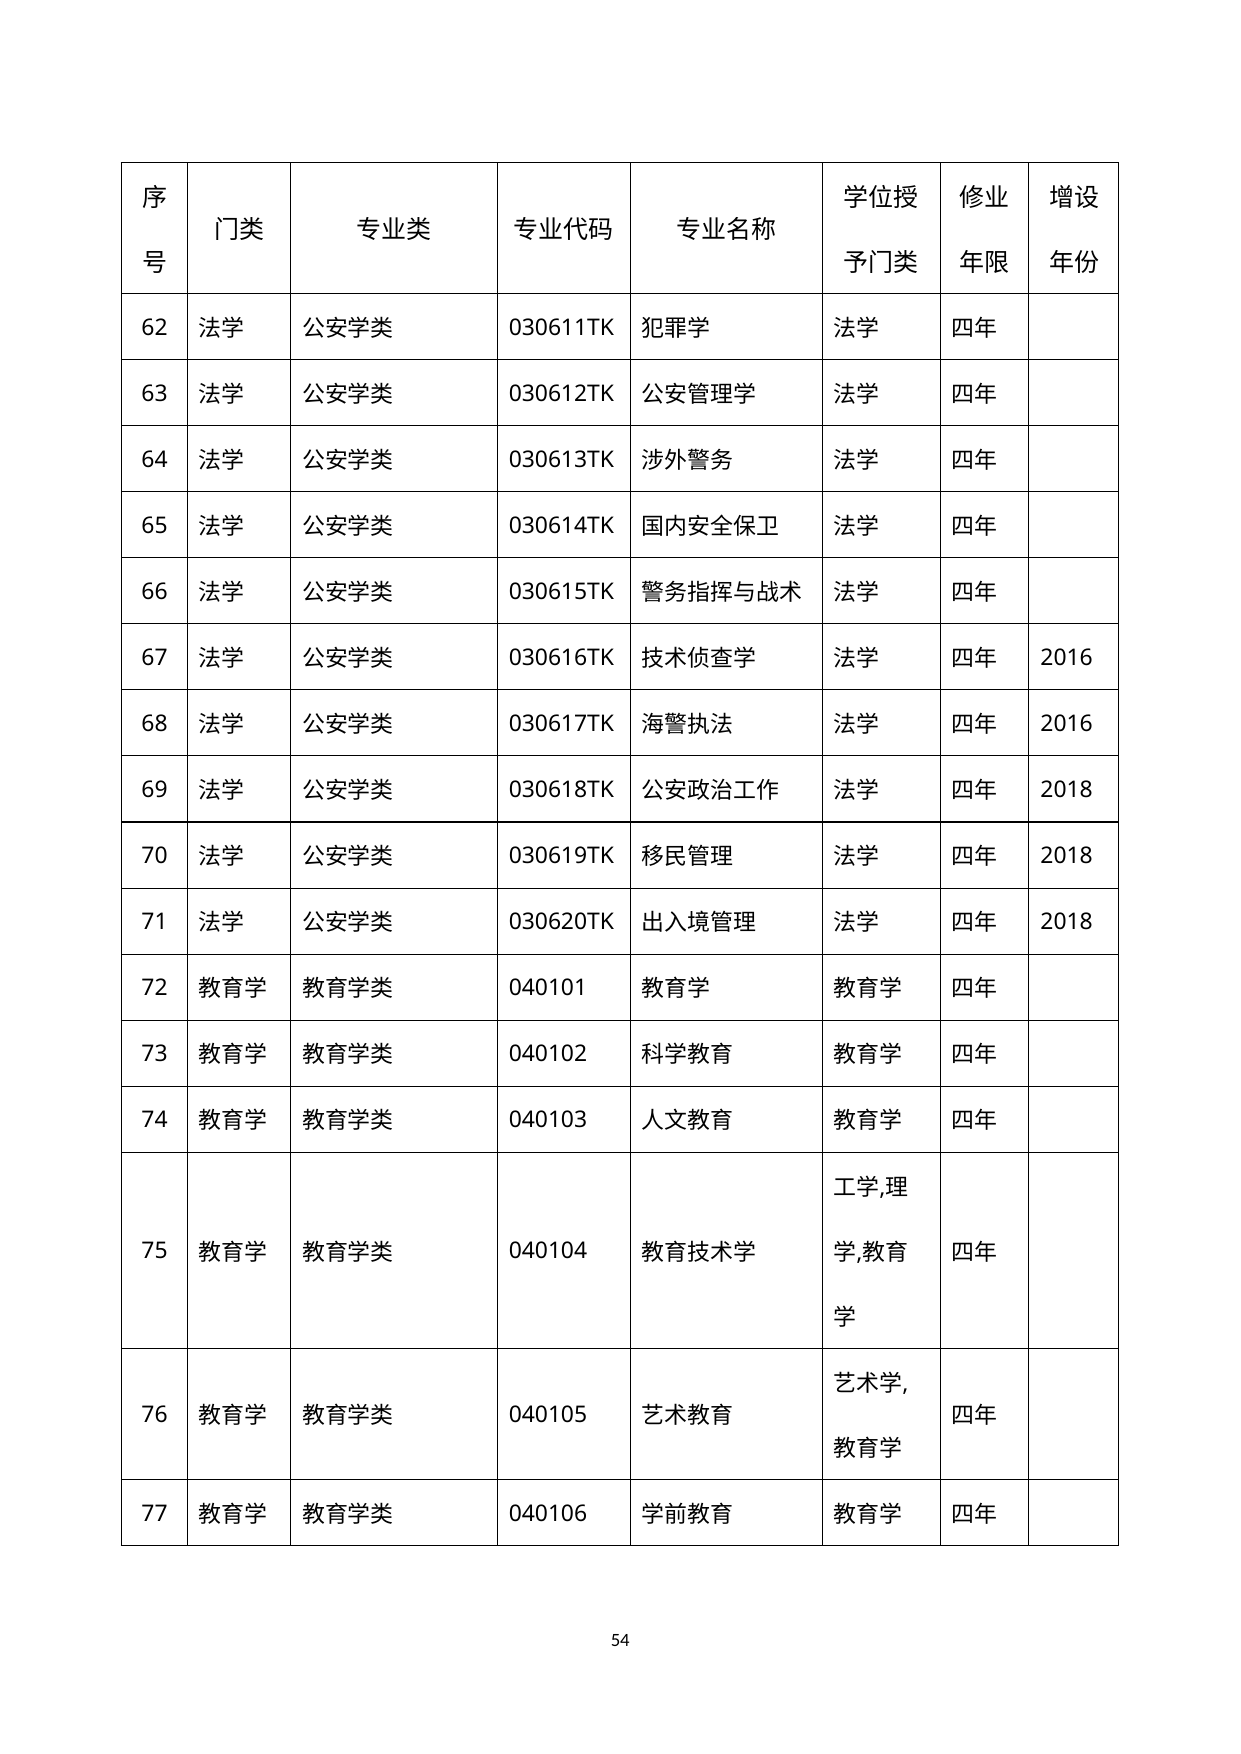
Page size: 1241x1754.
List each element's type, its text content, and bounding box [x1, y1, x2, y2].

table_cell 四年 [941, 294, 1028, 359]
table_cell 公安学类 [291, 360, 497, 425]
table_cell 法学 [823, 690, 940, 755]
table_cell 040102 [498, 1021, 630, 1086]
table_cell 040101 [498, 955, 630, 1019]
table_cell 公安学类 [291, 756, 497, 821]
table_cell [1029, 1153, 1118, 1348]
table_cell 四年 [941, 360, 1028, 425]
table_header 专业名称 [631, 163, 822, 293]
table_header 增设年份 [1029, 163, 1118, 293]
table_cell 四年 [941, 1480, 1028, 1545]
table_cell 法学 [823, 889, 940, 953]
table_cell 法学 [188, 756, 290, 821]
table_cell 教育学 [823, 1087, 940, 1152]
table_cell 四年 [941, 1021, 1028, 1086]
table_cell 69 [122, 756, 187, 821]
table_cell 74 [122, 1087, 187, 1152]
table_cell 030619TK [498, 823, 630, 887]
table_cell 法学 [823, 294, 940, 359]
table_cell 法学 [823, 558, 940, 623]
table_cell 法学 [188, 426, 290, 491]
table_cell 教育技术学 [631, 1153, 822, 1348]
table_cell 四年 [941, 492, 1028, 557]
table_cell 62 [122, 294, 187, 359]
table_cell 2016 [1029, 624, 1118, 689]
table_cell 030620TK [498, 889, 630, 953]
table_cell 公安学类 [291, 823, 497, 887]
table_cell 公安学类 [291, 690, 497, 755]
table_cell 教育学 [188, 1349, 290, 1479]
table_cell 66 [122, 558, 187, 623]
table_cell [1029, 426, 1118, 491]
table_cell 70 [122, 823, 187, 887]
table_cell [1029, 294, 1118, 359]
table_cell 法学 [188, 360, 290, 425]
table_cell 科学教育 [631, 1021, 822, 1086]
table_cell 教育学类 [291, 1087, 497, 1152]
table_cell 法学 [188, 294, 290, 359]
table_cell 四年 [941, 1349, 1028, 1479]
table_cell 040104 [498, 1153, 630, 1348]
table_cell 公安管理学 [631, 360, 822, 425]
table_cell 73 [122, 1021, 187, 1086]
table_cell 教育学类 [291, 1153, 497, 1348]
table_cell 67 [122, 624, 187, 689]
table_cell 教育学 [188, 1087, 290, 1152]
table_cell 艺术学,教育学 [823, 1349, 940, 1479]
table_cell [1029, 558, 1118, 623]
table_cell 公安政治工作 [631, 756, 822, 821]
table_cell 四年 [941, 1087, 1028, 1152]
table_cell 2018 [1029, 889, 1118, 953]
table_cell 2016 [1029, 690, 1118, 755]
table_cell 教育学 [823, 1021, 940, 1086]
table_cell 法学 [188, 624, 290, 689]
table_cell 四年 [941, 955, 1028, 1019]
table_cell 040105 [498, 1349, 630, 1479]
table_cell 030618TK [498, 756, 630, 821]
table_header 专业类 [291, 163, 497, 293]
table_cell 法学 [823, 492, 940, 557]
table_cell 涉外警务 [631, 426, 822, 491]
table_cell 工学,理学,教育学 [823, 1153, 940, 1348]
table_cell 法学 [823, 624, 940, 689]
table_cell 教育学类 [291, 1480, 497, 1545]
table_cell 030611TK [498, 294, 630, 359]
table_cell 教育学 [188, 955, 290, 1019]
table_cell 2018 [1029, 756, 1118, 821]
table_cell 法学 [188, 690, 290, 755]
table_cell 国内安全保卫 [631, 492, 822, 557]
table_cell 人文教育 [631, 1087, 822, 1152]
table_cell [1029, 1480, 1118, 1545]
table_cell 教育学类 [291, 955, 497, 1019]
table_cell 法学 [188, 492, 290, 557]
table_cell 教育学 [188, 1480, 290, 1545]
table_cell [1029, 360, 1118, 425]
table_cell 030612TK [498, 360, 630, 425]
table_cell 法学 [188, 823, 290, 887]
table_header 专业代码 [498, 163, 630, 293]
table_header 门类 [188, 163, 290, 293]
table_cell 76 [122, 1349, 187, 1479]
table_cell 公安学类 [291, 624, 497, 689]
table_cell 四年 [941, 1153, 1028, 1348]
table_cell 030615TK [498, 558, 630, 623]
table_cell 法学 [823, 823, 940, 887]
table_cell 艺术教育 [631, 1349, 822, 1479]
table_cell 68 [122, 690, 187, 755]
table_cell 64 [122, 426, 187, 491]
table_cell 63 [122, 360, 187, 425]
table_cell 四年 [941, 426, 1028, 491]
table_cell 移民管理 [631, 823, 822, 887]
table_header 修业年限 [941, 163, 1028, 293]
table_cell [1029, 1087, 1118, 1152]
table_header 学位授予门类 [823, 163, 940, 293]
table_cell 公安学类 [291, 558, 497, 623]
table_cell 四年 [941, 624, 1028, 689]
table_cell 040106 [498, 1480, 630, 1545]
table_cell 教育学 [188, 1021, 290, 1086]
table_cell 75 [122, 1153, 187, 1348]
table_cell 四年 [941, 889, 1028, 953]
table_cell 法学 [823, 426, 940, 491]
table_cell 71 [122, 889, 187, 953]
table_cell 技术侦查学 [631, 624, 822, 689]
table_cell 出入境管理 [631, 889, 822, 953]
table_cell 公安学类 [291, 889, 497, 953]
table_cell 教育学类 [291, 1021, 497, 1086]
table_header 序号 [122, 163, 187, 293]
table_cell [1029, 492, 1118, 557]
table_cell 教育学 [823, 955, 940, 1019]
table_cell 030617TK [498, 690, 630, 755]
table_cell 040103 [498, 1087, 630, 1152]
table_cell 法学 [823, 360, 940, 425]
table_cell 海警执法 [631, 690, 822, 755]
table_cell 法学 [823, 756, 940, 821]
table_cell 教育学 [188, 1153, 290, 1348]
table_cell 犯罪学 [631, 294, 822, 359]
table_cell 公安学类 [291, 294, 497, 359]
table_cell 四年 [941, 823, 1028, 887]
table_cell 2018 [1029, 823, 1118, 887]
table_cell 030613TK [498, 426, 630, 491]
table_cell 教育学类 [291, 1349, 497, 1479]
table_cell [1029, 1349, 1118, 1479]
table_cell 四年 [941, 558, 1028, 623]
table_cell 030614TK [498, 492, 630, 557]
table_cell 学前教育 [631, 1480, 822, 1545]
table_cell 法学 [188, 558, 290, 623]
table_cell 法学 [188, 889, 290, 953]
table_cell 公安学类 [291, 492, 497, 557]
table_cell 四年 [941, 690, 1028, 755]
table_cell 警务指挥与战术 [631, 558, 822, 623]
table_cell 77 [122, 1480, 187, 1545]
table_cell 030616TK [498, 624, 630, 689]
table_cell 教育学 [823, 1480, 940, 1545]
table_cell 72 [122, 955, 187, 1019]
table_cell 65 [122, 492, 187, 557]
table_cell 教育学 [631, 955, 822, 1019]
table_cell [1029, 955, 1118, 1019]
table_cell 四年 [941, 756, 1028, 821]
table_cell 公安学类 [291, 426, 497, 491]
table_cell [1029, 1021, 1118, 1086]
